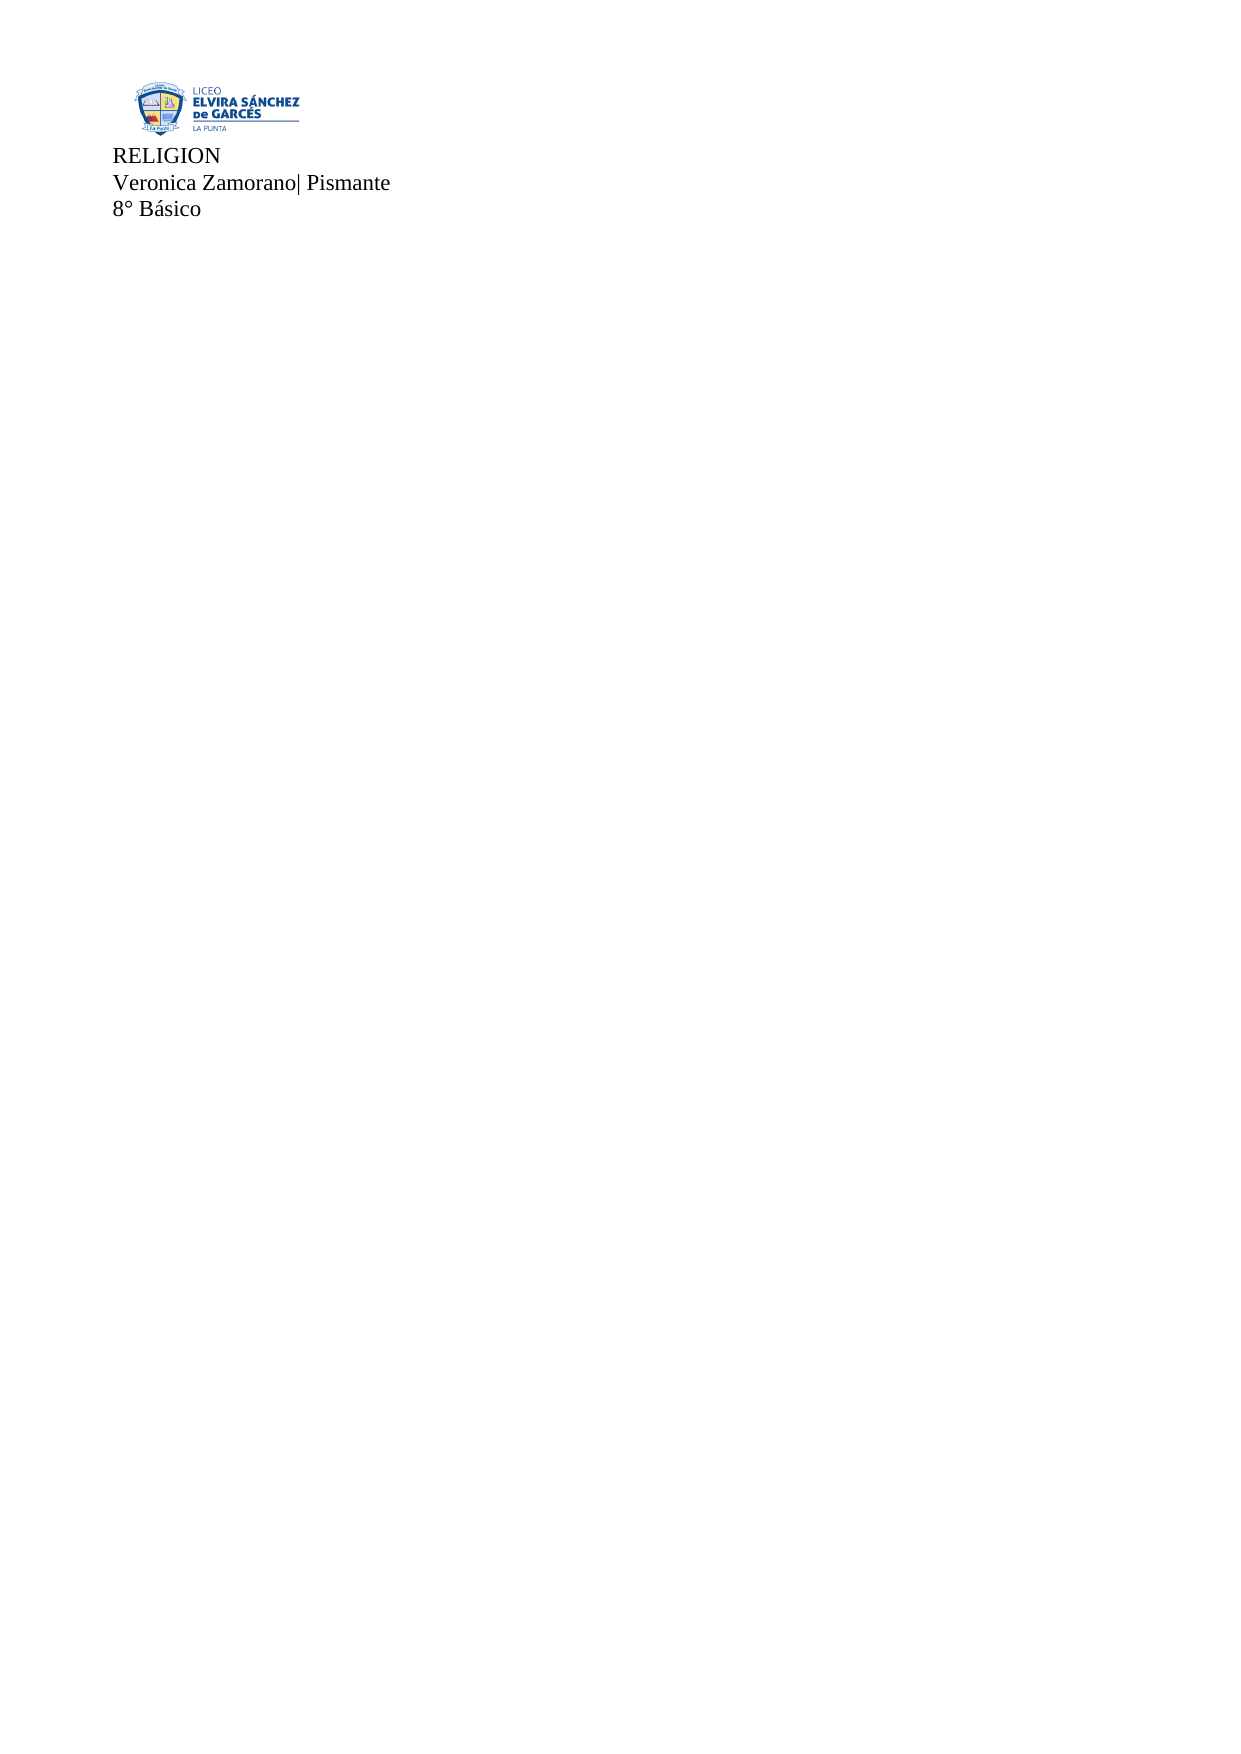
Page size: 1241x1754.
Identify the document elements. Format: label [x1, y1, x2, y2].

picture [112, 73, 321, 143]
